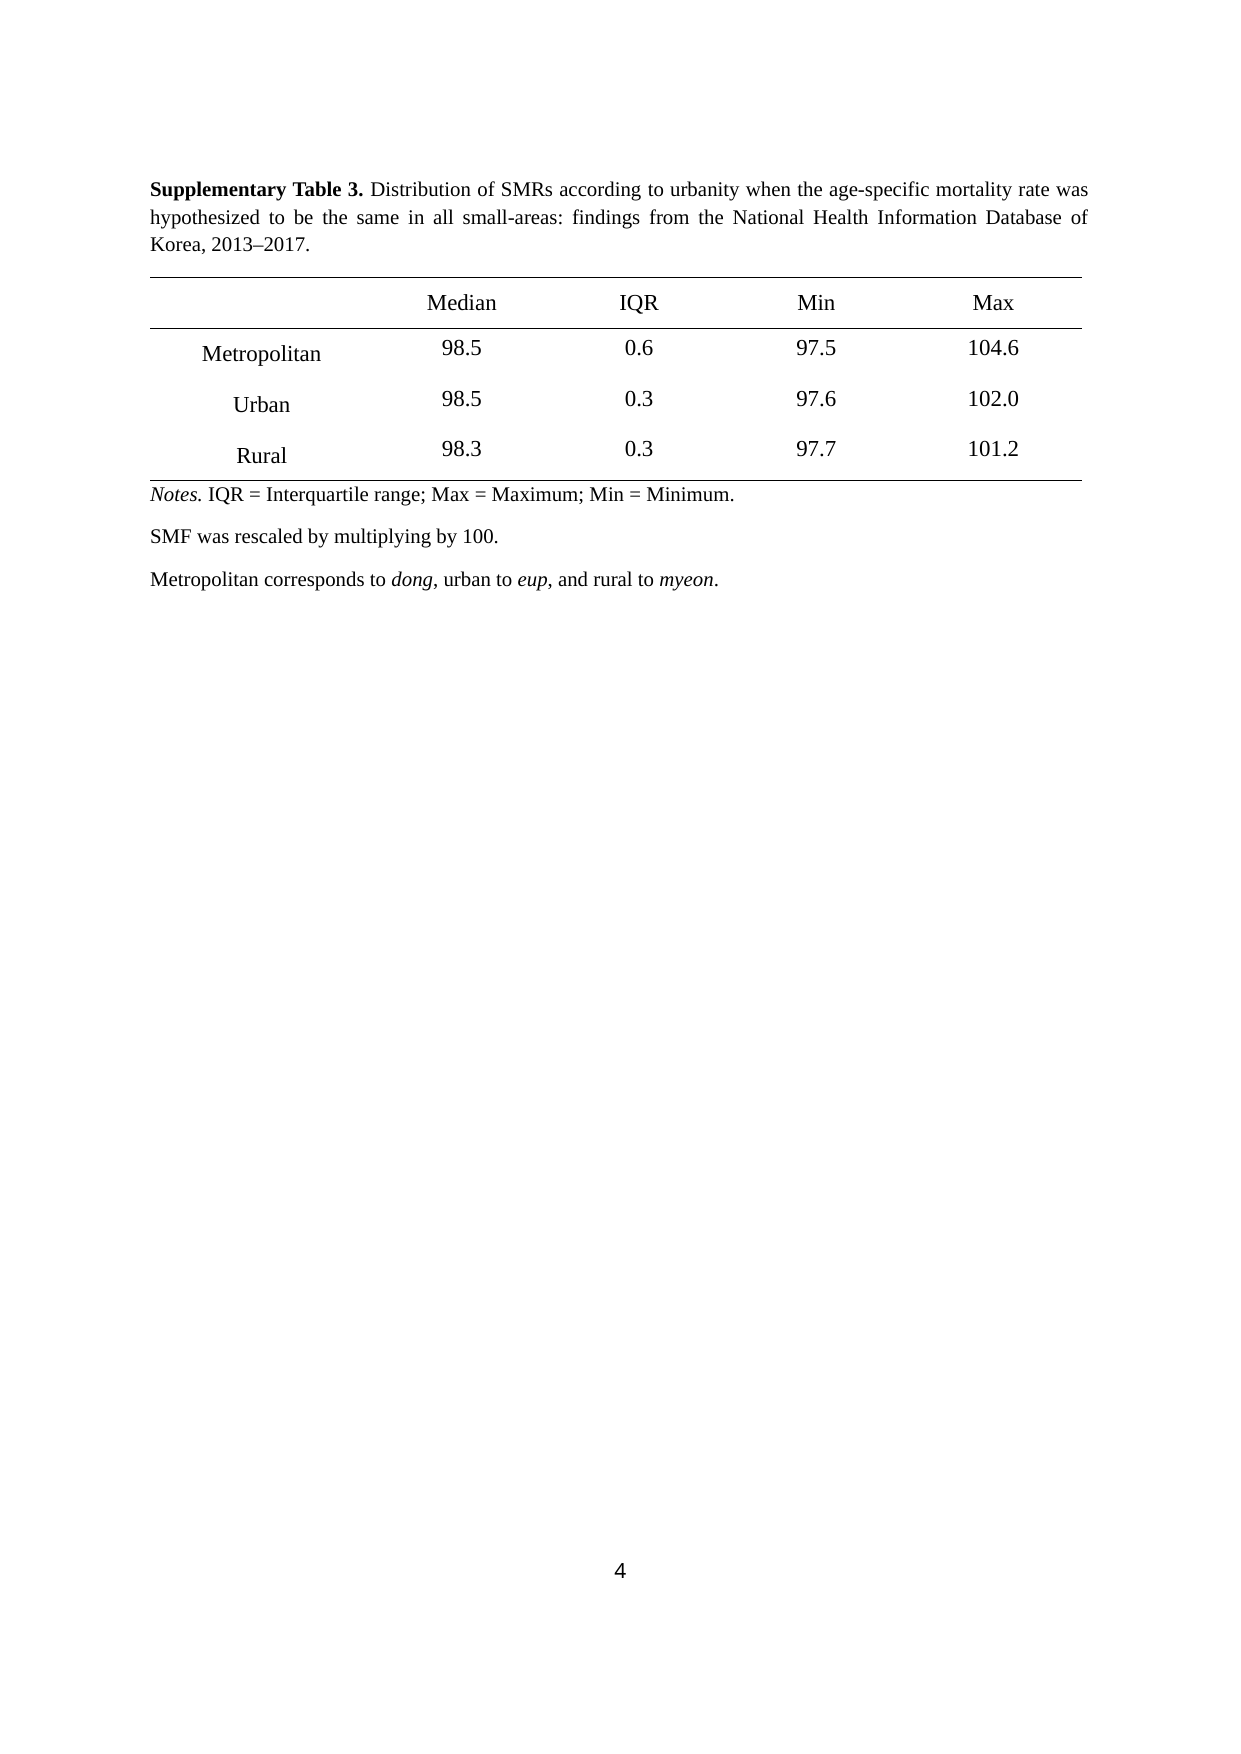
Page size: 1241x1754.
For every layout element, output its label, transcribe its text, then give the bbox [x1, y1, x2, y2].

table_cell 0.3 [550, 430, 727, 480]
table_cell 98.5 [373, 379, 550, 429]
table_cell 97.7 [728, 430, 905, 480]
table_header [150, 278, 373, 328]
table_cell 102.0 [905, 379, 1082, 429]
text Notes. IQR = Interquartile range; Max = Maximum; Min = Minimum. [150, 481, 1090, 506]
text Metropolitan corresponds to dong, urban to eup, and rural to myeon. [150, 567, 1090, 591]
table_cell 98.3 [373, 430, 550, 480]
table_cell 98.5 [373, 329, 550, 378]
table_cell 97.6 [728, 379, 905, 429]
table_cell Urban [150, 379, 373, 429]
table_cell 0.3 [550, 379, 727, 429]
text Supplementary Table 3. Distribution of SMRs according to urbanity when the age-specific mortality rate was hypothesized to be the same in all small-areas: findings from the National Health Information Database of Korea, 2013–2017. [150, 177, 1090, 256]
table_cell Rural [150, 430, 373, 480]
table_cell Metropolitan [150, 329, 373, 378]
text SMF was rescaled by multiplying by 100. [150, 524, 1090, 548]
table_cell 104.6 [905, 329, 1082, 378]
table_cell 97.5 [728, 329, 905, 378]
table_header IQR [550, 278, 727, 328]
table_header Median [373, 278, 550, 328]
table_header Min [728, 278, 905, 328]
table_header Max [905, 278, 1082, 328]
table_cell 101.2 [905, 430, 1082, 480]
table_cell 0.6 [550, 329, 727, 378]
